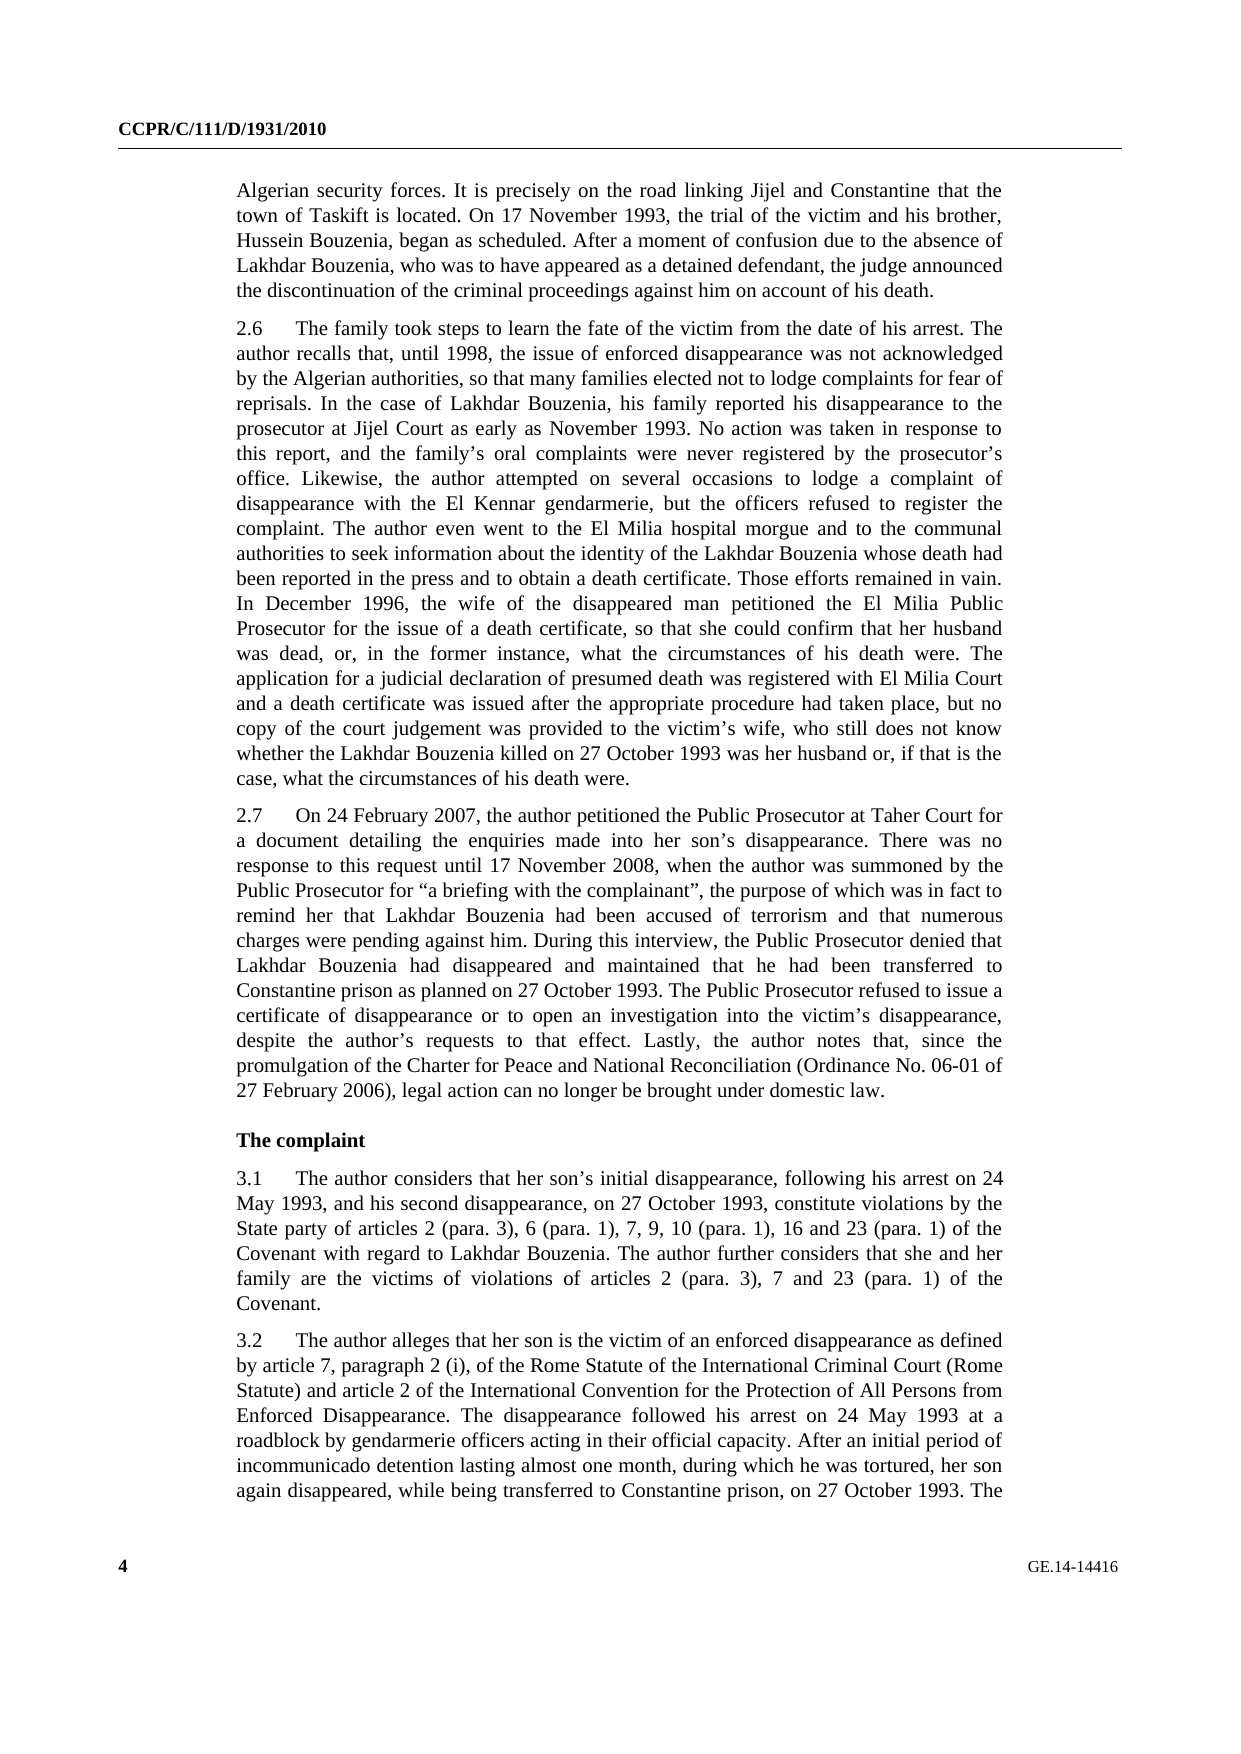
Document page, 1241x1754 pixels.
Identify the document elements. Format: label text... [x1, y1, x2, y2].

text 2.6 The family took steps to learn the fate of the victim from the date of his arrest. The author recalls that, until 1998, the issue of enforced disappearance was not acknowledged by the Algerian authorities, so that many families elected not to lodge complaints for fear of reprisals. In the case of Lakhdar Bouzenia, his family reported his disappearance to the prosecutor at Jijel Court as early as November 1993. No action was taken in response to this report, and the family’s oral complaints were never registered by the prosecutor’s office. Likewise, the author attempted on several occasions to lodge a complaint of disappearance with the El Kennar gendarmerie, but the officers refused to register the complaint. The author even went to the El Milia hospital morgue and to the communal authorities to seek information about the identity of the Lakhdar Bouzenia whose death had been reported in the press and to obtain a death certificate. Those efforts remained in vain. In December 1996, the wife of the disappeared man petitioned the El Milia Public Prosecutor for the issue of a death certificate, so that she could confirm that her husband was dead, or, in the former instance, what the circumstances of his death were. The application for a judicial declaration of presumed death was registered with El Milia Court and a death certificate was issued after the appropriate procedure had taken place, but no copy of the court judgement was provided to the victim’s wife, who still does not know whether the Lakhdar Bouzenia killed on 27 October 1993 was her husband or, if that is the case, what the circumstances of his death were. [236, 315, 1004, 790]
text 2.7 On 24 February 2007, the author petitioned the Public Prosecutor at Taher Court for a document detailing the enquiries made into her son’s disappearance. There was no response to this request until 17 November 2008, when the author was summoned by the Public Prosecutor for “a briefing with the complainant”, the purpose of which was in fact to remind her that Lakhdar Bouzenia had been accused of terrorism and that numerous charges were pending against him. During this interview, the Public Prosecutor denied that Lakhdar Bouzenia had disappeared and maintained that he had been transferred to Constantine prison as planned on 27 October 1993. The Public Prosecutor refused to issue a certificate of disappearance or to open an investigation into the victim’s disappearance, despite the author’s requests to that effect. Lastly, the author notes that, since the promulgation of the Charter for Peace and National Reconciliation (Ordinance No. 06-01 of 27 February 2006), legal action can no longer be brought under domestic law. [236, 802, 1004, 1102]
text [236, 1327, 1004, 1502]
text The complaint [118, 1127, 1004, 1152]
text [236, 177, 1004, 302]
text 3.1 The author considers that her son’s initial disappearance, following his arrest on 24 May 1993, and his second disappearance, on 27 October 1993, constitute violations by the State party of articles 2 (para. 3), 6 (para. 1), 7, 9, 10 (para. 1), 16 and 23 (para. 1) of the Covenant with regard to Lakhdar Bouzenia. The author further considers that she and her family are the victims of violations of articles 2 (para. 3), 7 and 23 (para. 1) of the Covenant. [236, 1165, 1004, 1315]
